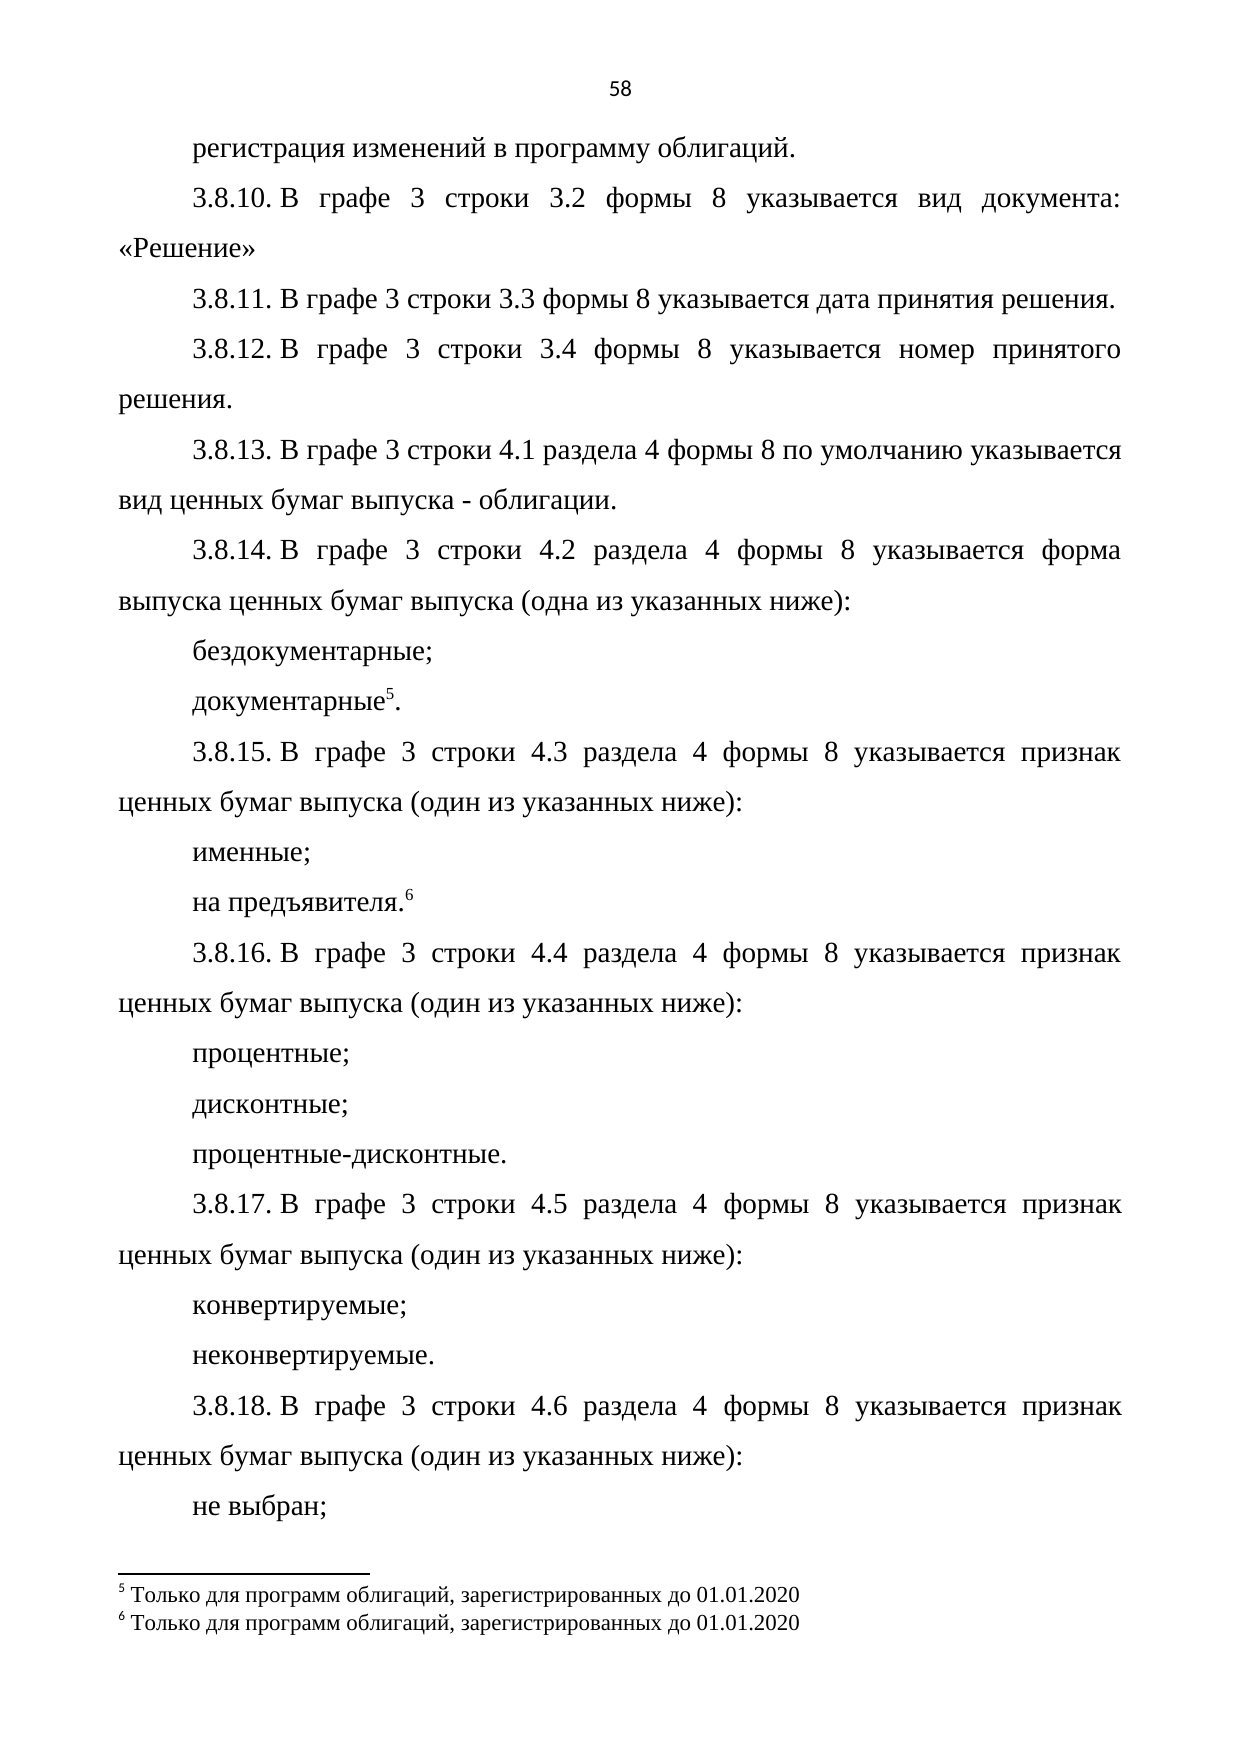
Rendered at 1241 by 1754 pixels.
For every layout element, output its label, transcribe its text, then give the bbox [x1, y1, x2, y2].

list регистрация изменений в программу облигаций. [118, 130, 1122, 163]
text документарные. [118, 683, 1122, 717]
text дисконтные; [118, 1086, 1122, 1119]
list В графе 3 строки 4.5 раздела 4 формы 8 указывается признак ценных бумаг выпуска (один из указанных ниже): [118, 1186, 1122, 1270]
list В графе 3 строки 3.3 формы 8 указывается дата принятия решения. [118, 281, 1122, 314]
list В графе 3 строки 4.3 раздела 4 формы 8 указывается признак ценных бумаг выпуска (один из указанных ниже): [118, 734, 1122, 817]
text процентные; [118, 1036, 1122, 1069]
text бездокументарные; [118, 633, 1122, 667]
text не выбран; [118, 1488, 1122, 1522]
list В графе 3 строки 4.4 раздела 4 формы 8 указывается признак ценных бумаг выпуска (один из указанных ниже): [118, 935, 1122, 1019]
text на предъявителя. [118, 884, 1122, 918]
list В графе 3 строки 3.4 формы 8 указывается номер принятого решения. [118, 331, 1122, 415]
list В графе 3 строки 3.2 формы 8 указывается вид документа: «Решение» [118, 180, 1122, 264]
text именные; [118, 834, 1122, 868]
list В графе 3 строки 4.1 раздела 4 формы 8 по умолчанию указывается вид ценных бумаг выпуска - облигации. [118, 432, 1122, 516]
text процентные-дисконтные. [118, 1136, 1122, 1170]
text неконвертируемые. [118, 1337, 1122, 1371]
list В графе 3 строки 4.6 раздела 4 формы 8 указывается признак ценных бумаг выпуска (один из указанных ниже): [118, 1388, 1122, 1472]
list В графе 3 строки 4.2 раздела 4 формы 8 указывается форма выпуска ценных бумаг выпуска (одна из указанных ниже): [118, 532, 1122, 616]
text конвертируемые; [118, 1287, 1122, 1321]
